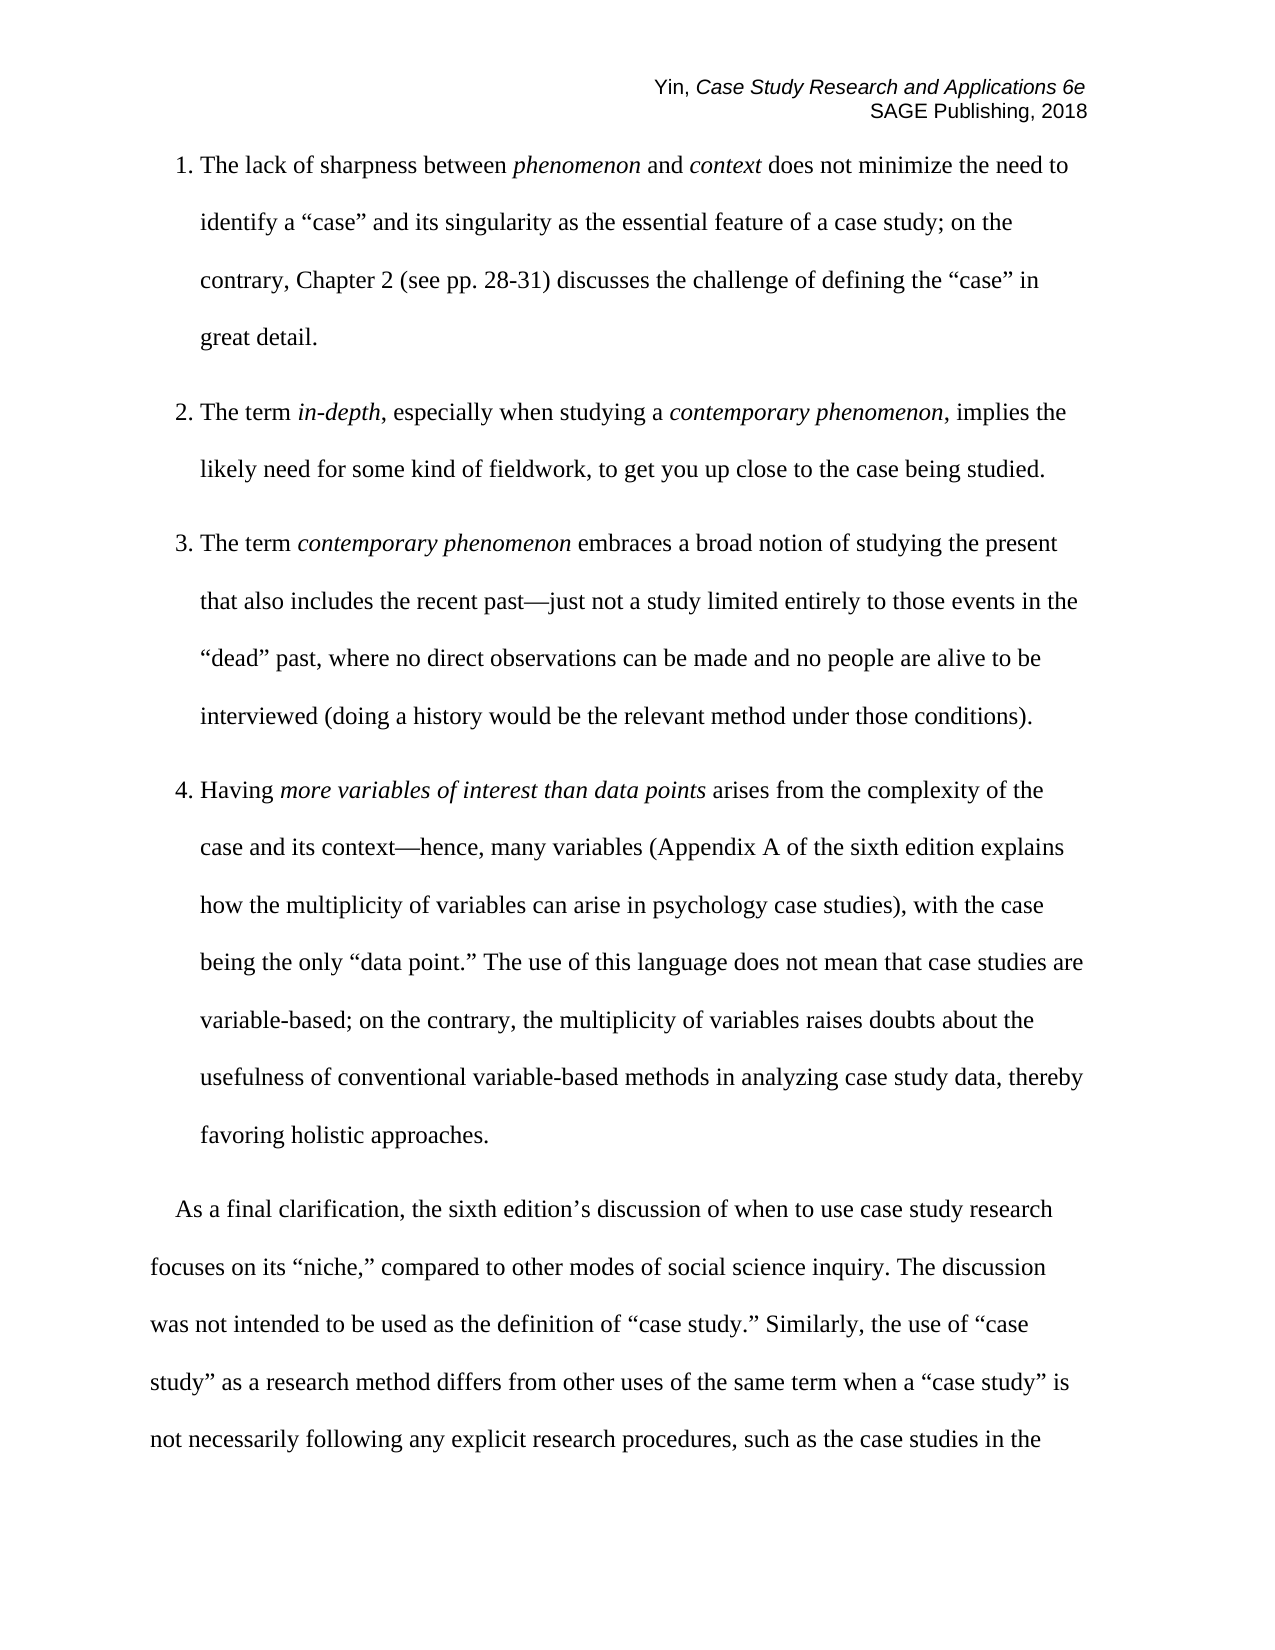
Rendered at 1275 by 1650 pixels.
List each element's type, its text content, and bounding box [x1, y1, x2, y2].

text 2. The term in-depth, especially when studying a contemporary phenomenon, implies the likely need for some kind of fieldwork, to get you up close to the case being studied. [175, 397, 1087, 483]
text 3. The term contemporary phenomenon embraces a broad notion of studying the present that also includes the recent past—just not a study limited entirely to those events in the “dead” past, where no direct observations can be made and no people are alive to be interviewed (doing a history would be the relevant method under those conditions). [175, 528, 1087, 729]
text 1. The lack of sharpness between phenomenon and context does not minimize the need to identify a “case” and its singularity as the essential feature of a case study; on the contrary, Chapter 2 (see pp. 28-31) discusses the challenge of defining the “case” in great detail. [175, 150, 1087, 351]
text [150, 1194, 1087, 1453]
text 4. Having more variables of interest than data points arises from the complexity of the case and its context—hence, many variables (Appendix A of the sixth edition explains how the multiplicity of variables can arise in psychology case studies), with the case being the only “data point.” The use of this language does not mean that case studies are variable-based; on the contrary, the multiplicity of variables raises doubts about the usefulness of conventional variable-based methods in analyzing case study data, thereby favoring holistic approaches. [175, 775, 1087, 1149]
